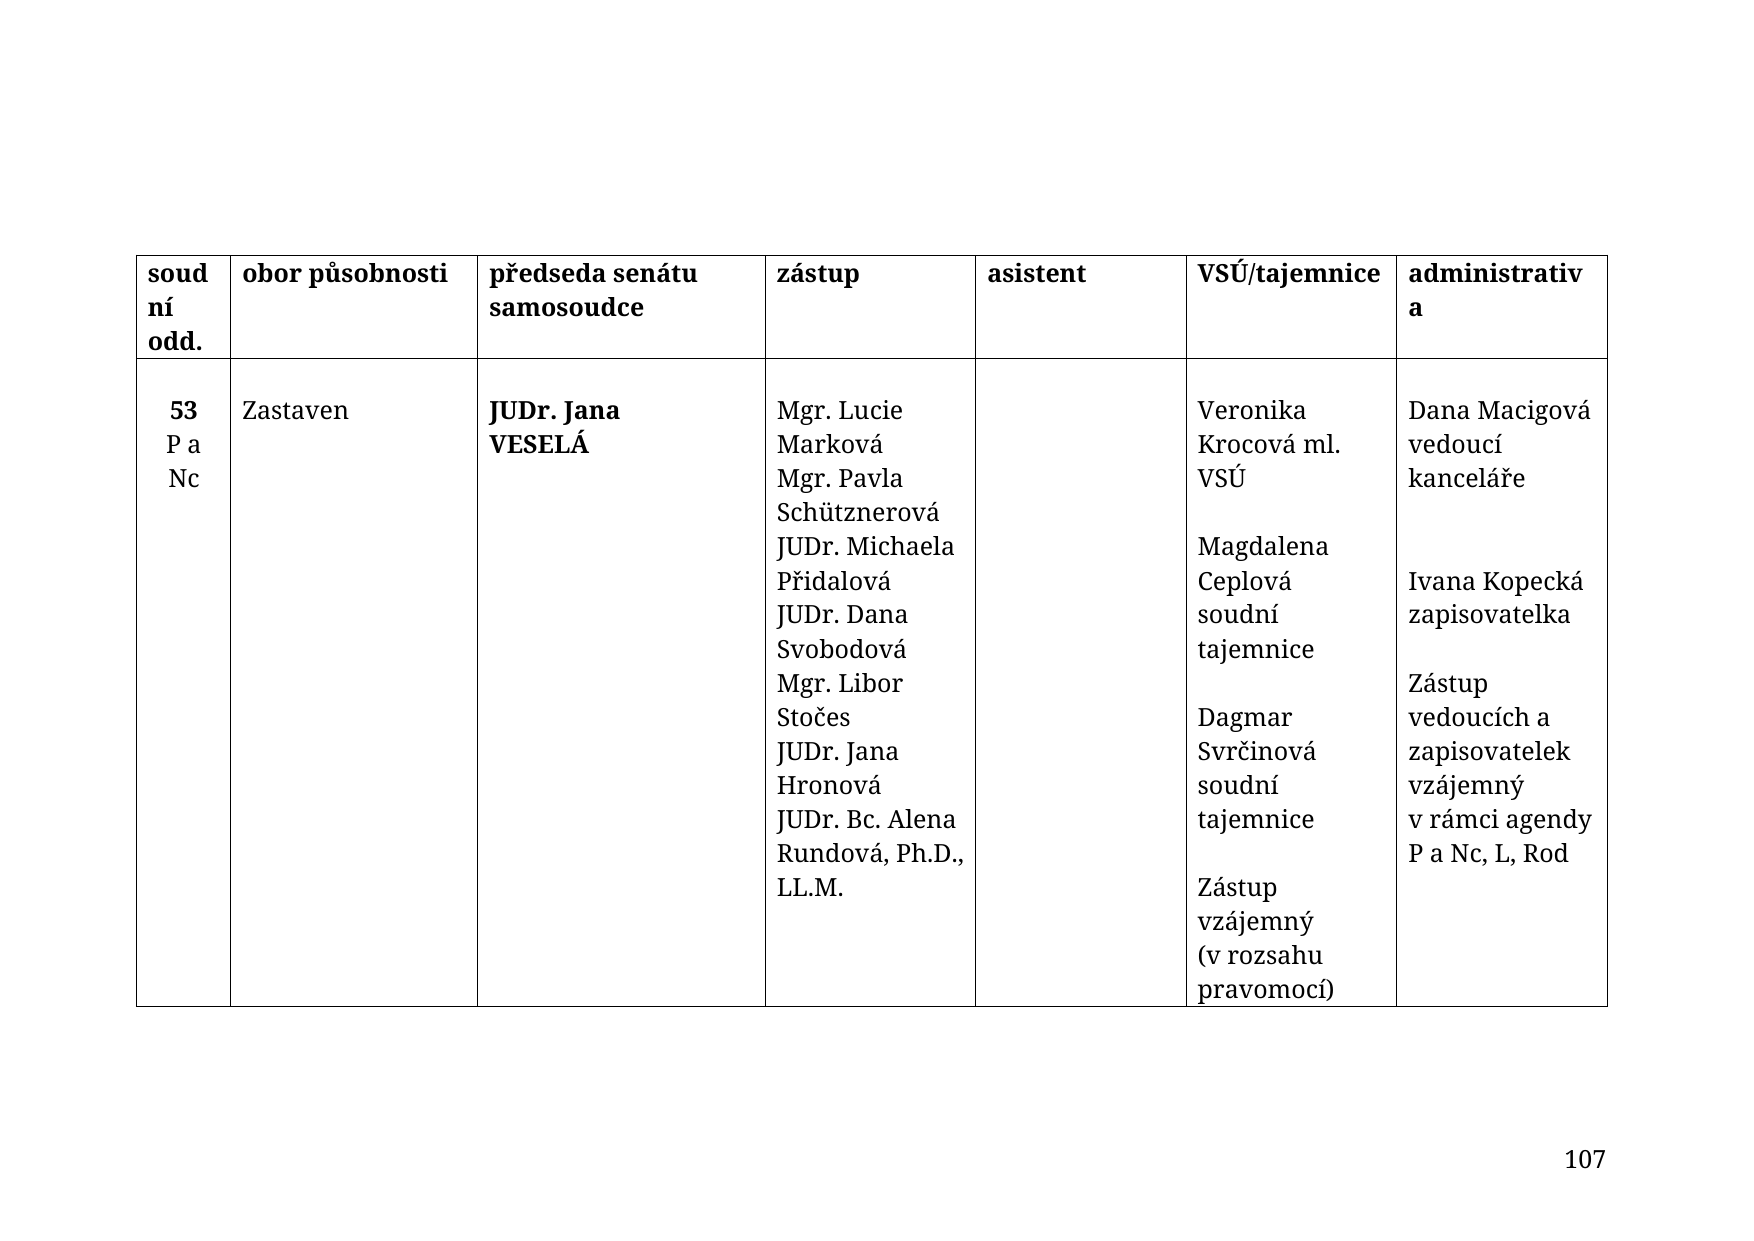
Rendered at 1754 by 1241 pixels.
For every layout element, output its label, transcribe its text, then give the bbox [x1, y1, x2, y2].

table_cell JUDr. Jana VESELÁ [478, 359, 765, 1006]
table_header asistent [976, 256, 1186, 358]
table_cell [976, 359, 1186, 1006]
table_cell Zastaven [231, 359, 477, 1006]
table_header soudní odd. [137, 256, 230, 358]
table_header administrativa [1397, 256, 1607, 358]
table_cell Dana Macigová vedoucí kanceláře Ivana Kopecká zapisovatelka Zástup vedoucích a zapisovatelek vzájemný v rámci agendy P a Nc, L, Rod [1397, 359, 1607, 1006]
table_header zástup [766, 256, 975, 358]
table_cell Mgr. Lucie Marková Mgr. Pavla Schütznerová JUDr. Michaela Přidalová JUDr. Dana Svobodová Mgr. Libor Stočes JUDr. Jana Hronová JUDr. Bc. Alena Rundová, Ph.D., LL.M. [766, 359, 975, 1006]
table_header obor působnosti [231, 256, 477, 358]
table_header VSÚ/tajemnice [1187, 256, 1396, 358]
table_cell Veronika Krocová ml. VSÚ Magdalena Ceplová soudní tajemnice Dagmar Svrčinová soudní tajemnice Zástup vzájemný (v rozsahu pravomocí) [1187, 359, 1396, 1006]
table_header předseda senátu samosoudce [478, 256, 765, 358]
table_cell 53 P a Nc [137, 359, 230, 1006]
